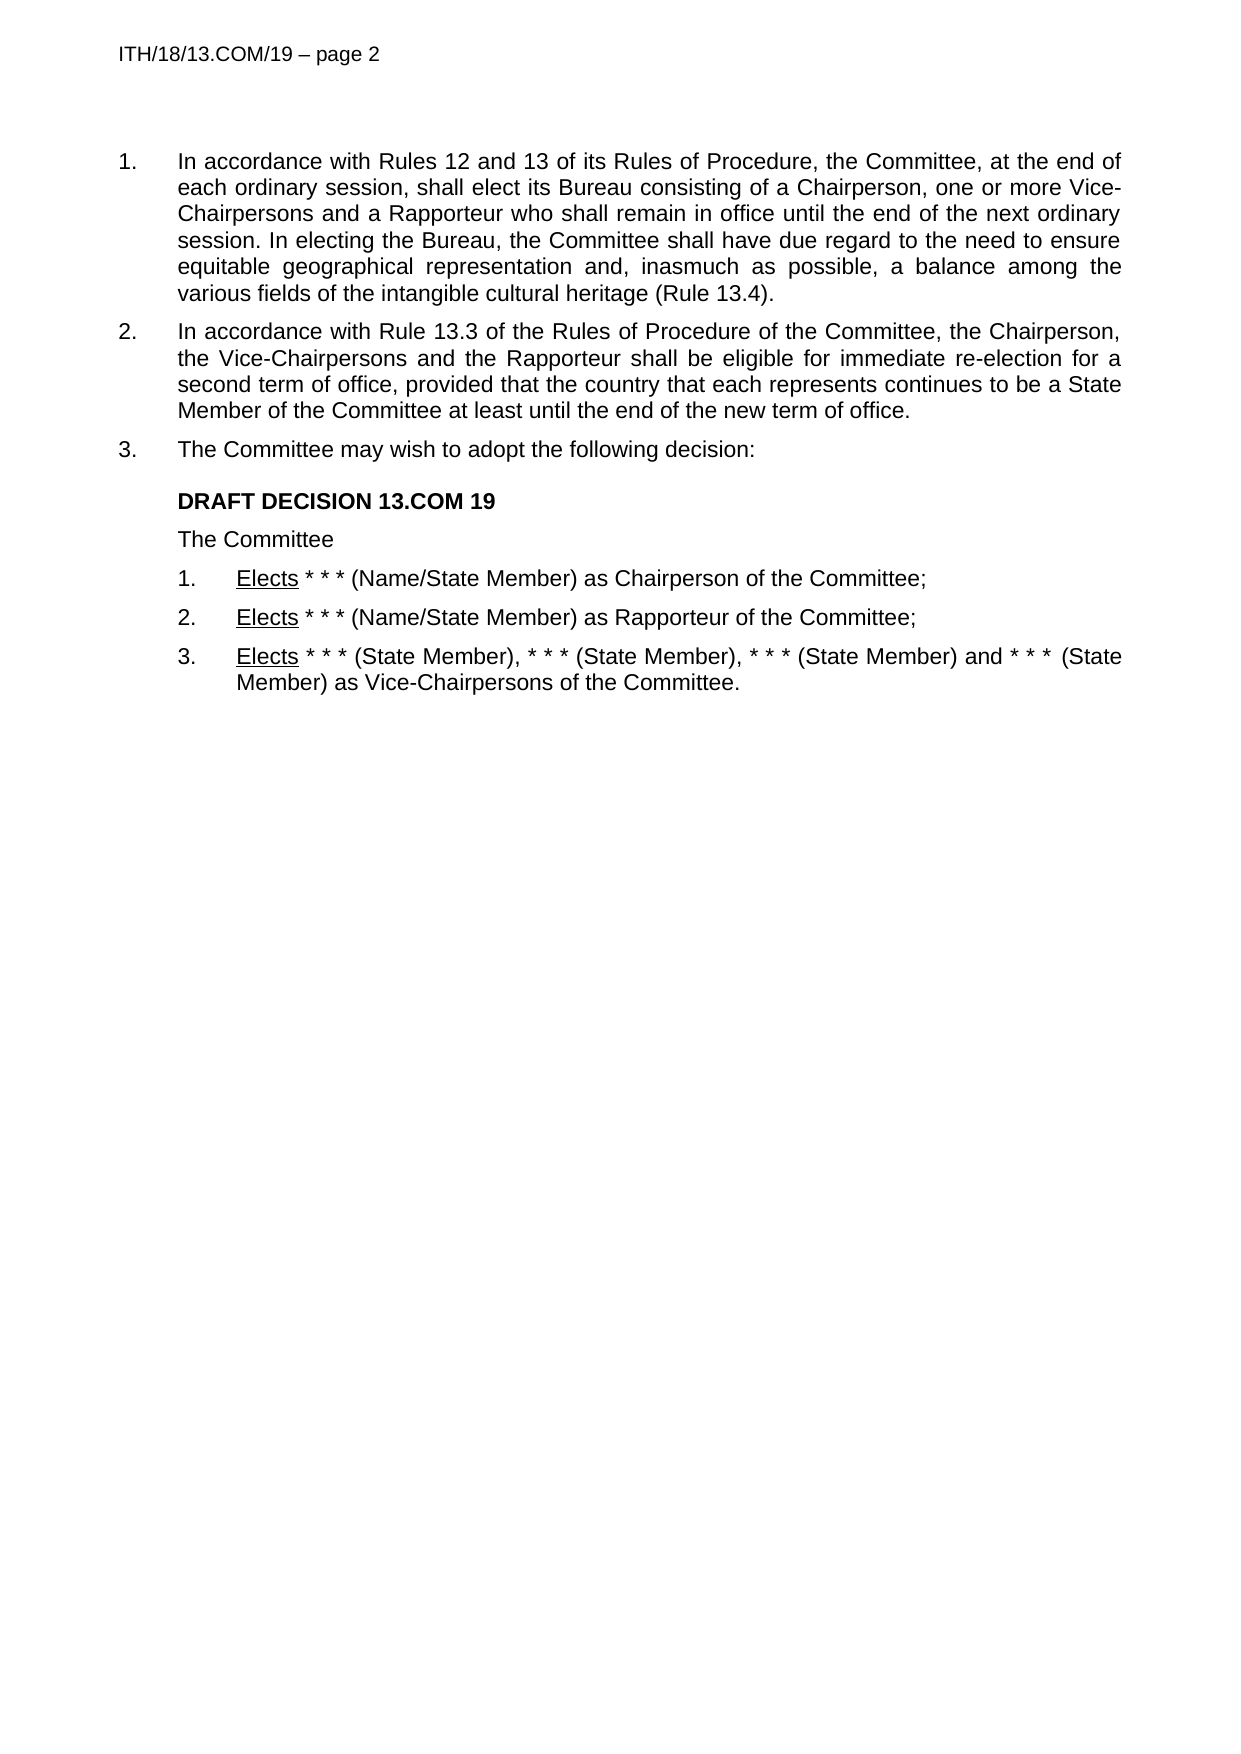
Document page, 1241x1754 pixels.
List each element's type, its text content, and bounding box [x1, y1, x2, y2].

text Elects * * * (Name/State Member) as Rapporteur of the Committee; [177, 604, 1122, 631]
text The Committee may wish to adopt the following decision: [118, 436, 1122, 463]
text Elects * * * (Name/State Member) as Chairperson of the Committee; [177, 565, 1122, 592]
text In accordance with Rules 12 and 13 of its Rules of Procedure, the Committee, at the end of each ordinary session, shall elect its Bureau consisting of a Chairperson, one or more Vice-Chairpersons and a Rapporteur who shall remain in office until the end of the next ordinary session. In electing the Bureau, the Committee shall have due regard to the need to ensure equitable geographical representation and, inasmuch as possible, a balance among the various fields of the intangible cultural heritage (Rule 13.4). [118, 148, 1122, 306]
text Elects * * * (State Member), * * * (State Member), * * * (State Member) and * * * (State Member) as Vice-Chairpersons of the Committee. [177, 643, 1122, 696]
text In accordance with Rule 13.3 of the Rules of Procedure of the Committee, the Chairperson, the Vice-Chairpersons and the Rapporteur shall be eligible for immediate re-election for a second term of office, provided that the country that each represents continues to be a State Member of the Committee at least until the end of the new term of office. [118, 318, 1122, 424]
title DRAFT DECISION 13.COM 19 [177, 488, 1122, 514]
text The Committee [177, 526, 1122, 553]
